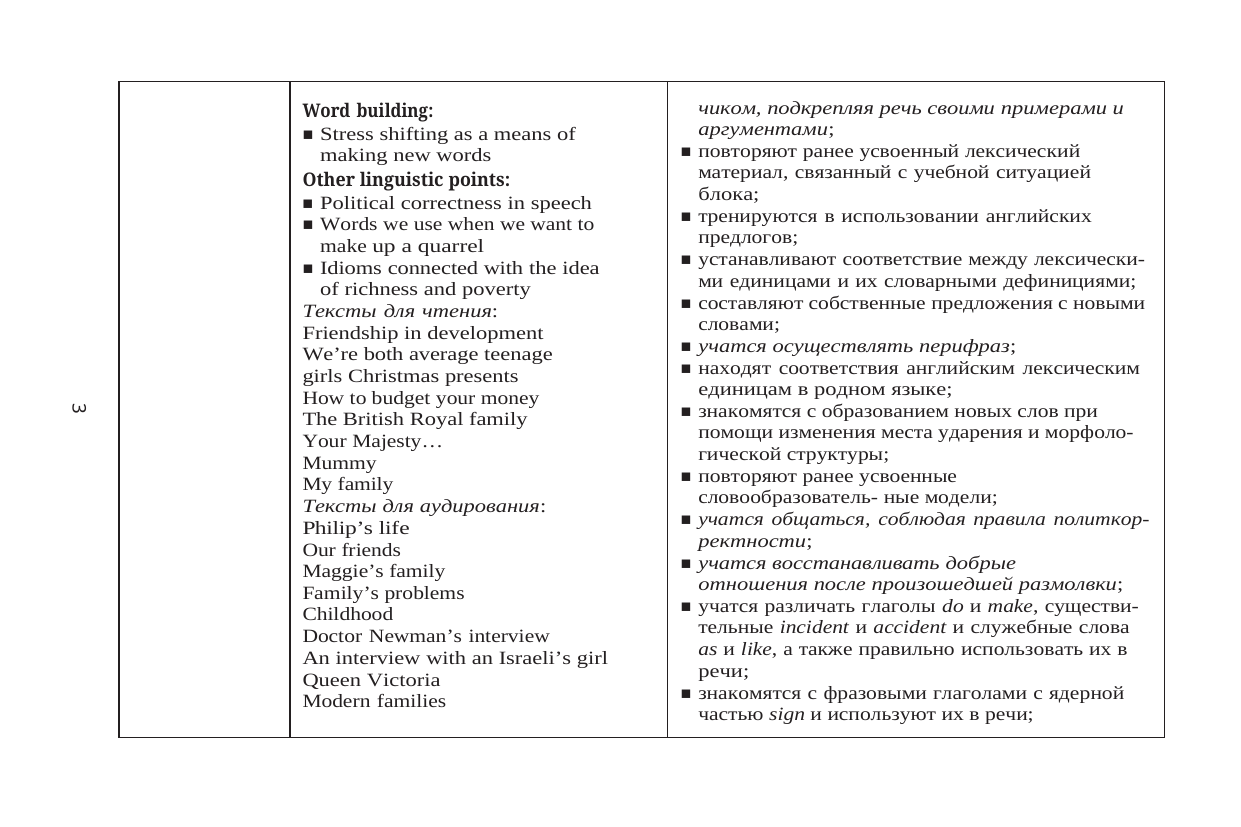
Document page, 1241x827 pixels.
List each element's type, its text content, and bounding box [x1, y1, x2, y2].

table_header чиком, подкрепляя речь своими примерами и аргументами; повторяют ранее усвоенный лексический материал, связанный с учебной ситуацией блока; тренируются в использовании английских предлогов; устанавливают соответствие между лексически- ми единицами и их словарными дефинициями; составляют собственные предложения с новыми словами; учатся осуществлять перифраз; находят соответствия английским лексическим единицам в родном языке; знакомятся с образованием новых слов при помощи изменения места ударения и морфоло- гической структуры; повторяют ранее усвоенные словообразователь- ные модели; учатся общаться, соблюдая правила политкор- ректности; учатся восстанавливать добрые отношения после произошедшей размолвки; учатся различать глаголы do и make, существи- тельные incident и accident и служебные слова as и like, а также правильно использовать их в речи; знакомятся с фразовыми глаголами с ядерной частью sign и используют их в речи; [668, 82, 1164, 737]
table_header [120, 82, 289, 737]
table_header Word building: Stress shifting as a means of making new words Other linguistic points: Political correctness in speech Words we use when we want to make up a quarrel Idioms connected with the idea of richness and poverty Тексты для чтения: Friendship in development We’re both average teenage girls Christmas presents How to budget your money The British Royal family Your Majesty… Mummy My family Тексты для аудирования: Philip’s life Our friends Maggie’s family Family’s problems Childhood Doctor Newman’s interview An interview with an Israeli’s girl Queen Victoria Modern families [291, 82, 667, 737]
